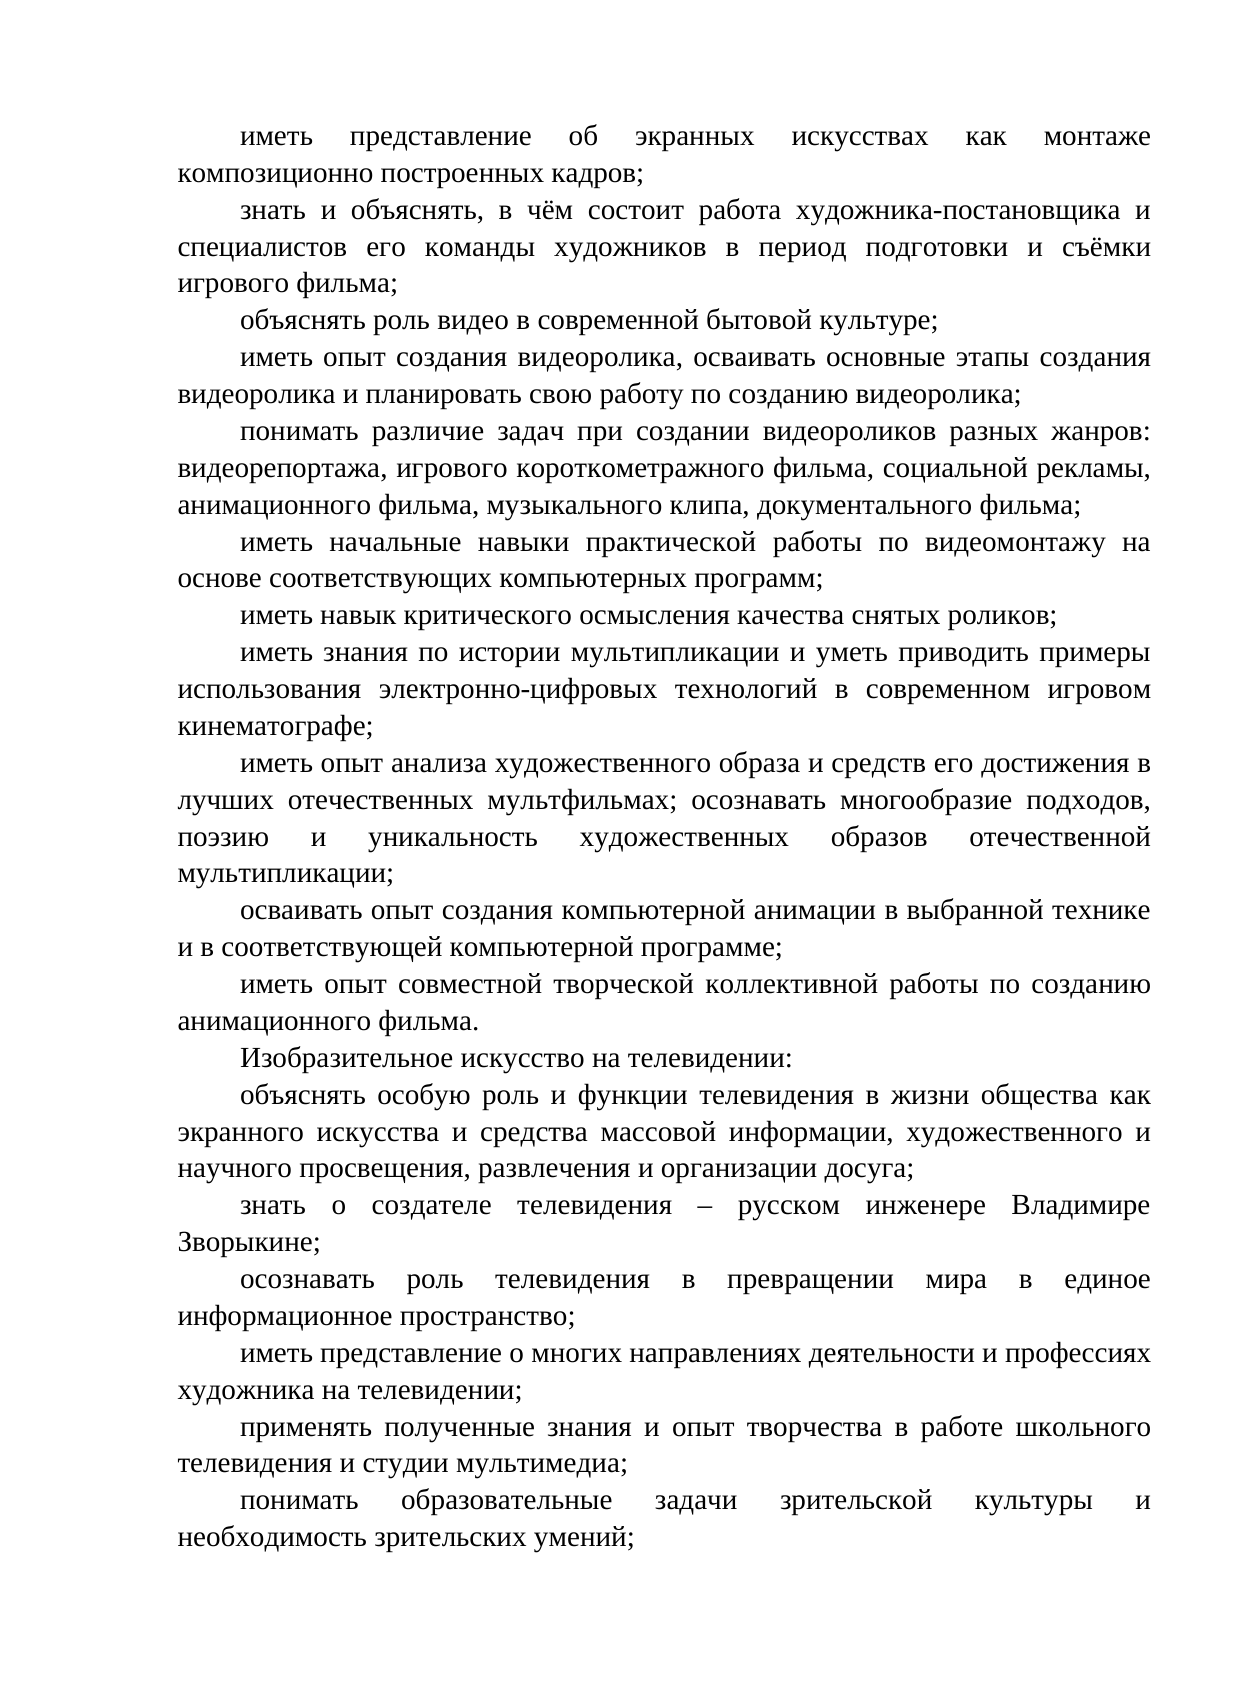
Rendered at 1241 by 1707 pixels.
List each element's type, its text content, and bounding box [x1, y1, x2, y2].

text знать и объяснять, в чём состоит работа художника-постановщика и специалистов его команды художников в период подготовки и съёмки игрового фильма; [177, 192, 1152, 299]
text понимать различие задач при создании видеороликов разных жанров: видеорепортажа, игрового короткометражного фильма, социальной рекламы, анимационного фильма, музыкального клипа, документального фильма; [177, 413, 1152, 520]
text иметь представление о многих направлениях деятельности и профессиях художника на телевидении; [177, 1335, 1152, 1405]
text иметь начальные навыки практической работы по видеомонтажу на основе соответствующих компьютерных программ; [177, 524, 1152, 594]
text Изобразительное искусство на телевидении: [177, 1040, 1152, 1073]
text иметь опыт анализа художественного образа и средств его достижения в лучших отечественных мультфильмах; осознавать многообразие подходов, поэзию и уникальность художественных образов отечественной мультипликации; [177, 745, 1152, 889]
text иметь представление об экранных искусствах как монтаже композиционно построенных кадров; [177, 118, 1152, 188]
text осознавать роль телевидения в превращении мира в единое информационное пространство; [177, 1261, 1152, 1332]
text объяснять особую роль и функции телевидения в жизни общества как экранного искусства и средства массовой информации, художественного и научного просвещения, развлечения и организации досуга; [177, 1077, 1152, 1184]
text иметь знания по истории мультипликации и уметь приводить примеры использования электронно-цифровых технологий в современном игровом кинематографе; [177, 634, 1152, 742]
text знать о создателе телевидения – русском инженере Владимире Зворыкине; [177, 1187, 1152, 1258]
text понимать образовательные задачи зрительской культуры и необходимость зрительских умений; [177, 1482, 1152, 1553]
text осваивать опыт создания компьютерной анимации в выбранной технике и в соответствующей компьютерной программе; [177, 892, 1152, 963]
text иметь опыт совместной творческой коллективной работы по созданию анимационного фильма. [177, 966, 1152, 1037]
text иметь навык критического осмысления качества снятых роликов; [177, 597, 1152, 631]
text иметь опыт создания видеоролика, осваивать основные этапы создания видеоролика и планировать свою работу по созданию видеоролика; [177, 339, 1152, 410]
text применять полученные знания и опыт творчества в работе школьного телевидения и студии мультимедиа; [177, 1409, 1152, 1479]
text объяснять роль видео в современной бытовой культуре; [177, 302, 1152, 336]
